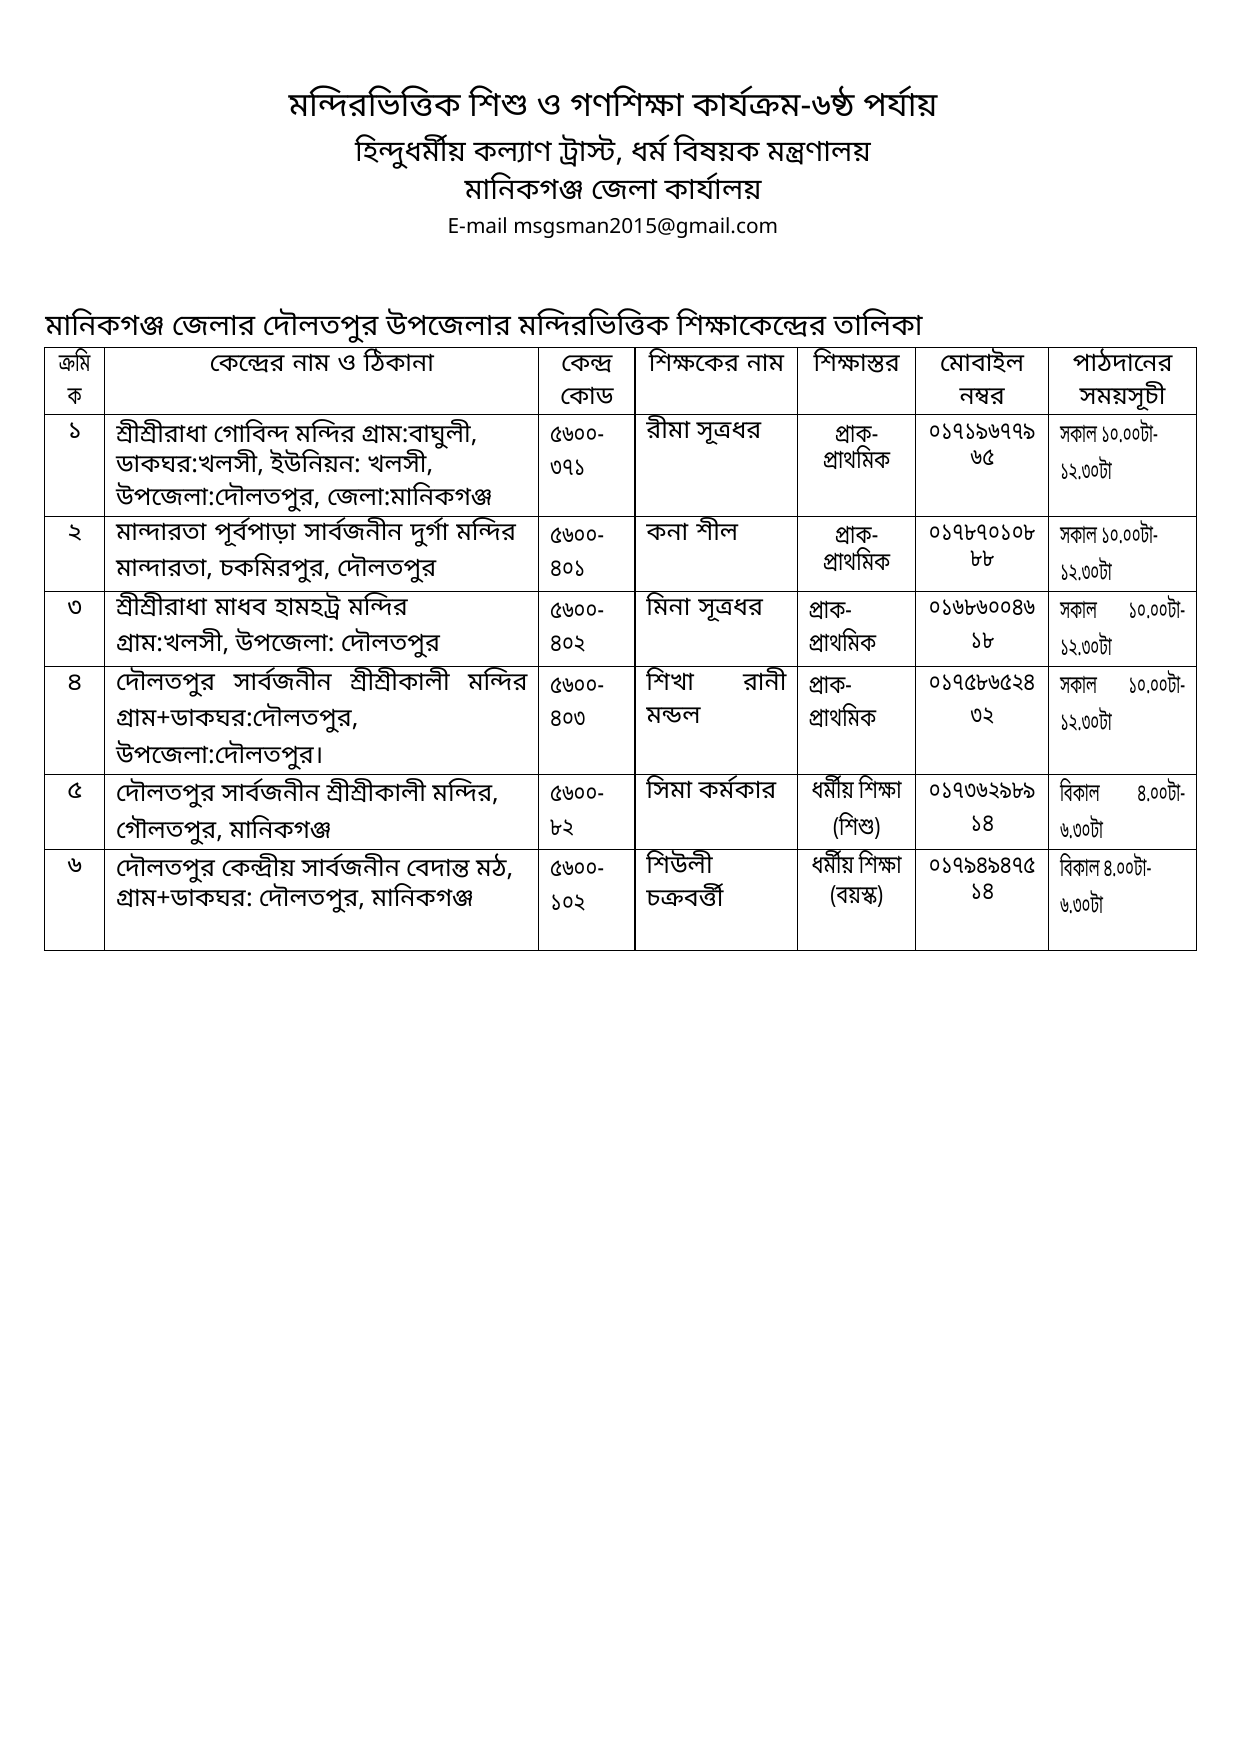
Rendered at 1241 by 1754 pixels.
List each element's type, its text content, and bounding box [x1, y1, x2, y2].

table_cell ৫ [45, 775, 104, 849]
table_cell সকাল ১০.০০টা-১২.৩০টা [1049, 667, 1196, 774]
table_cell ৫৬০০-৪০২ [539, 592, 634, 666]
table_cell ৪ [45, 667, 104, 774]
table_cell শ্রীশ্রীরাধা মাধব হামহট্র মন্দির গ্রাম:খলসী, উপজেলা: দৌলতপুর [105, 592, 538, 666]
table_cell ৫৬০০-৪০৩ [539, 667, 634, 774]
table_cell বিকাল ৪.০০টা-৬.৩০টা [1049, 775, 1196, 849]
text মানিকগঞ্জ জেলার দৌলতপুর উপজেলার মন্দিরভিত্তিক শিক্ষাকেন্দ্রের তালিকা [15, 308, 1196, 347]
table_header শিক্ষকের নাম [636, 348, 797, 414]
table_header ক্রমিক [45, 348, 104, 414]
table_cell ২ [45, 517, 104, 591]
table_cell ৩ [45, 592, 104, 666]
table_cell শিউলী চক্রবর্ত্তী [636, 850, 797, 950]
table_cell ধর্মীয় শিক্ষা (বয়স্ক) [798, 850, 915, 950]
table_header কেন্দ্রের নাম ও ঠিকানা [105, 348, 538, 414]
table_cell ৬ [45, 850, 104, 950]
table_cell ০১৭৯৪৯৪৭৫১৪ [916, 850, 1048, 950]
table_cell ৫৬০০-৩৭১ [539, 415, 634, 516]
table_cell শিখা রানী মন্ডল [636, 667, 797, 774]
text E-mail msgsman2015@gmail.com [29, 212, 1196, 240]
table_cell ০১৬৮৬০০৪৬১৮ [916, 592, 1048, 666]
table_cell সকাল ১০.০০টা-১২.৩০টা [1049, 517, 1196, 591]
table_cell ৫৬০০-৮২ [539, 775, 634, 849]
table_cell সিমা কর্মকার [636, 775, 797, 849]
table_header শিক্ষাস্তর [798, 348, 915, 414]
table_cell সকাল ১০.০০টা-১২.৩০টা [1049, 415, 1196, 516]
table_header মোবাইল নম্বর [916, 348, 1048, 414]
table_cell ৫৬০০-৪০১ [539, 517, 634, 591]
table_header পাঠদানের সময়সূচী [1049, 348, 1196, 414]
table_cell বিকাল ৪.০০টা-৬.৩০টা [1049, 850, 1196, 950]
table_cell কনা শীল [636, 517, 797, 591]
table_cell ০১৭৫৮৬৫২৪৩২ [916, 667, 1048, 774]
text হিন্দুধর্মীয় কল্যাণ ট্রাস্ট, ধর্ম বিষয়ক মন্ত্রণালয় [29, 130, 1196, 173]
table_cell ০১৭১৯৬৭৭৯৬৫ [916, 415, 1048, 516]
table_cell রীমা সূত্রধর [636, 415, 797, 516]
table_cell ৫৬০০-১০২ [539, 850, 634, 950]
table_cell প্রাক-প্রাথমিক [798, 667, 915, 774]
table_cell ০১৭৮৭০১০৮৮৮ [916, 517, 1048, 591]
text মন্দিরভিত্তিক শিশু ও গণশিক্ষা কার্যক্রম-৬ষ্ঠ পর্যায় [29, 81, 1196, 130]
table_cell প্রাক-প্রাথমিক [798, 592, 915, 666]
table_cell মান্দারতা পূর্বপাড়া সার্বজনীন দুর্গা মন্দির মান্দারতা, চকমিরপুর, দৌলতপুর [105, 517, 538, 591]
table_cell সকাল ১০.০০টা-১২.৩০টা [1049, 592, 1196, 666]
table_cell ০১৭৩৬২৯৮৯১৪ [916, 775, 1048, 849]
table_cell দৌলতপুর সার্বজনীন শ্রীশ্রীকালী মন্দির, গৌলতপুর, মানিকগঞ্জ [105, 775, 538, 849]
table_cell প্রাক-প্রাথমিক [798, 415, 915, 516]
table_cell ১ [45, 415, 104, 516]
table_cell ধর্মীয় শিক্ষা (শিশু) [798, 775, 915, 849]
table_cell দৌলতপুর সার্বজনীন শ্রীশ্রীকালী মন্দির গ্রাম+ডাকঘর:দৌলতপুর, উপজেলা:দৌলতপুর। [105, 667, 538, 774]
table_cell শ্রীশ্রীরাধা গোবিন্দ মন্দির গ্রাম:বাঘুলী, ডাকঘর:খলসী, ইউনিয়ন: খলসী, উপজেলা:দৌলতপুর, জেলা:মানিকগঞ্জ [105, 415, 538, 516]
text মানিকগঞ্জ জেলা কার্যালয় [29, 173, 1196, 212]
table_header কেন্দ্র কোড [539, 348, 634, 414]
table_cell প্রাক-প্রাথমিক [798, 517, 915, 591]
table_cell দৌলতপুর কেন্দ্রীয় সার্বজনীন বেদান্ত মঠ, গ্রাম+ডাকঘর: দৌলতপুর, মানিকগঞ্জ [105, 850, 538, 950]
table_cell মিনা সূত্রধর [636, 592, 797, 666]
